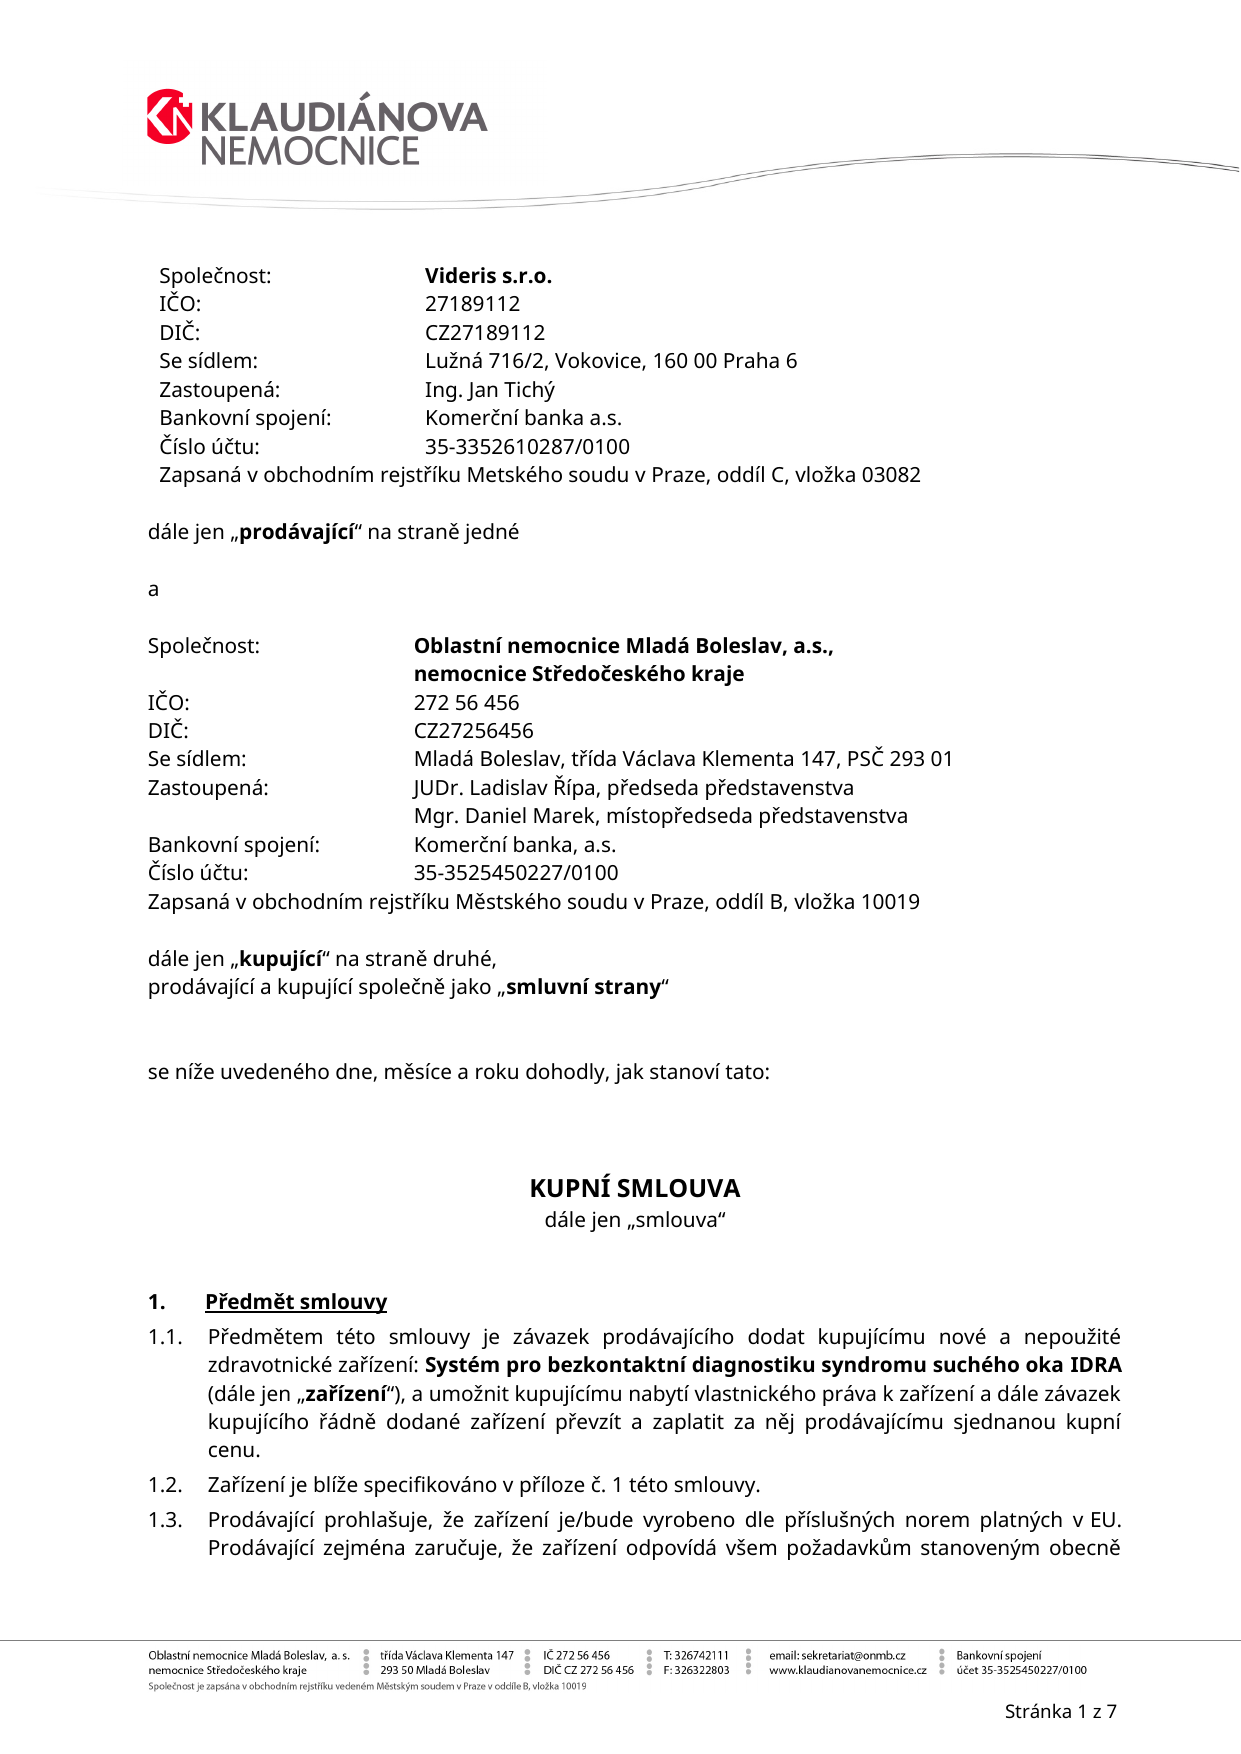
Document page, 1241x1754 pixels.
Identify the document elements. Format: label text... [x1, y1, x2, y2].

text dále jen „prodávající“ na straně jedné [148, 517, 1122, 546]
text Bankovní spojení: Komerční banka, a.s. [148, 830, 1122, 858]
table_cell CZ27189112 [414, 318, 1104, 346]
table_cell Zapsaná v obchodním rejstříku Metského soudu v Praze, oddíl C, vložka 03082 [148, 460, 1104, 489]
picture [34, 60, 1240, 221]
table_cell Číslo účtu: [148, 432, 414, 460]
text se níže uvedeného dne, měsíce a roku dohodly, jak stanoví tato: [148, 1057, 1122, 1086]
text IČO: 272 56 456 [148, 688, 1122, 716]
text a [148, 574, 1122, 602]
text Se sídlem: Mladá Boleslav, třída Václava Klementa 147, PSČ 293 01 [148, 744, 1122, 773]
table_cell Ing. Jan Tichý [414, 375, 1104, 403]
text kupní smlouva [148, 1171, 1122, 1205]
text Číslo účtu: 35-3525450227/0100 [148, 858, 1122, 887]
text prodávající a kupující společně jako „smluvní strany“ [148, 972, 1122, 1001]
table_cell Se sídlem: [148, 346, 414, 375]
text Zapsaná v obchodním rejstříku Městského soudu v Praze, oddíl B, vložka 10019 [148, 887, 1122, 915]
subtitle Předmět smlouvy [148, 1287, 1122, 1316]
picture [145, 1645, 1089, 1693]
table_cell 35-3352610287/0100 [414, 432, 1104, 460]
text dále jen „kupující“ na straně druhé, [148, 944, 1122, 972]
text Společnost: Oblastní nemocnice Mladá Boleslav, a.s., nemocnice Středočeského kraje [148, 631, 1122, 688]
table_cell Komerční banka a.s. [414, 403, 1104, 432]
text DIČ: CZ27256456 [148, 716, 1122, 744]
text Zastoupená: JUDr. Ladislav Řípa, předseda představenstva [148, 773, 1122, 801]
table_cell 27189112 [414, 290, 1104, 318]
table_cell IČO: [148, 290, 414, 318]
table_header Společnost: [148, 261, 414, 289]
table_header Videris s.r.o. [414, 261, 1104, 289]
text Mgr. Daniel Marek, místopředseda představenstva [340, 801, 1122, 830]
table_cell Zastoupená: [148, 375, 414, 403]
table_cell Lužná 716/2, Vokovice, 160 00 Praha 6 [414, 346, 1104, 375]
table_cell Bankovní spojení: [148, 403, 414, 432]
subtitle Předmětem této smlouvy je závazek prodávajícího dodat kupujícímu nové a nepoužité zdravotnické zařízení: Systém pro bezkontaktní diagnostiku syndromu suchého oka IDRA (dále jen „zařízení“), a umožnit kupujícímu nabytí vlastnického práva k zařízení a dále závazek kupujícího řádně dodané zařízení převzít a zaplatit za něj prodávajícímu sjednanou kupní cenu. [148, 1322, 1122, 1464]
subtitle Zařízení je blíže specifikováno v příloze č. 1 této smlouvy. [148, 1470, 1122, 1499]
table_cell DIČ: [148, 318, 414, 346]
text dále jen „smlouva“ [148, 1205, 1122, 1234]
